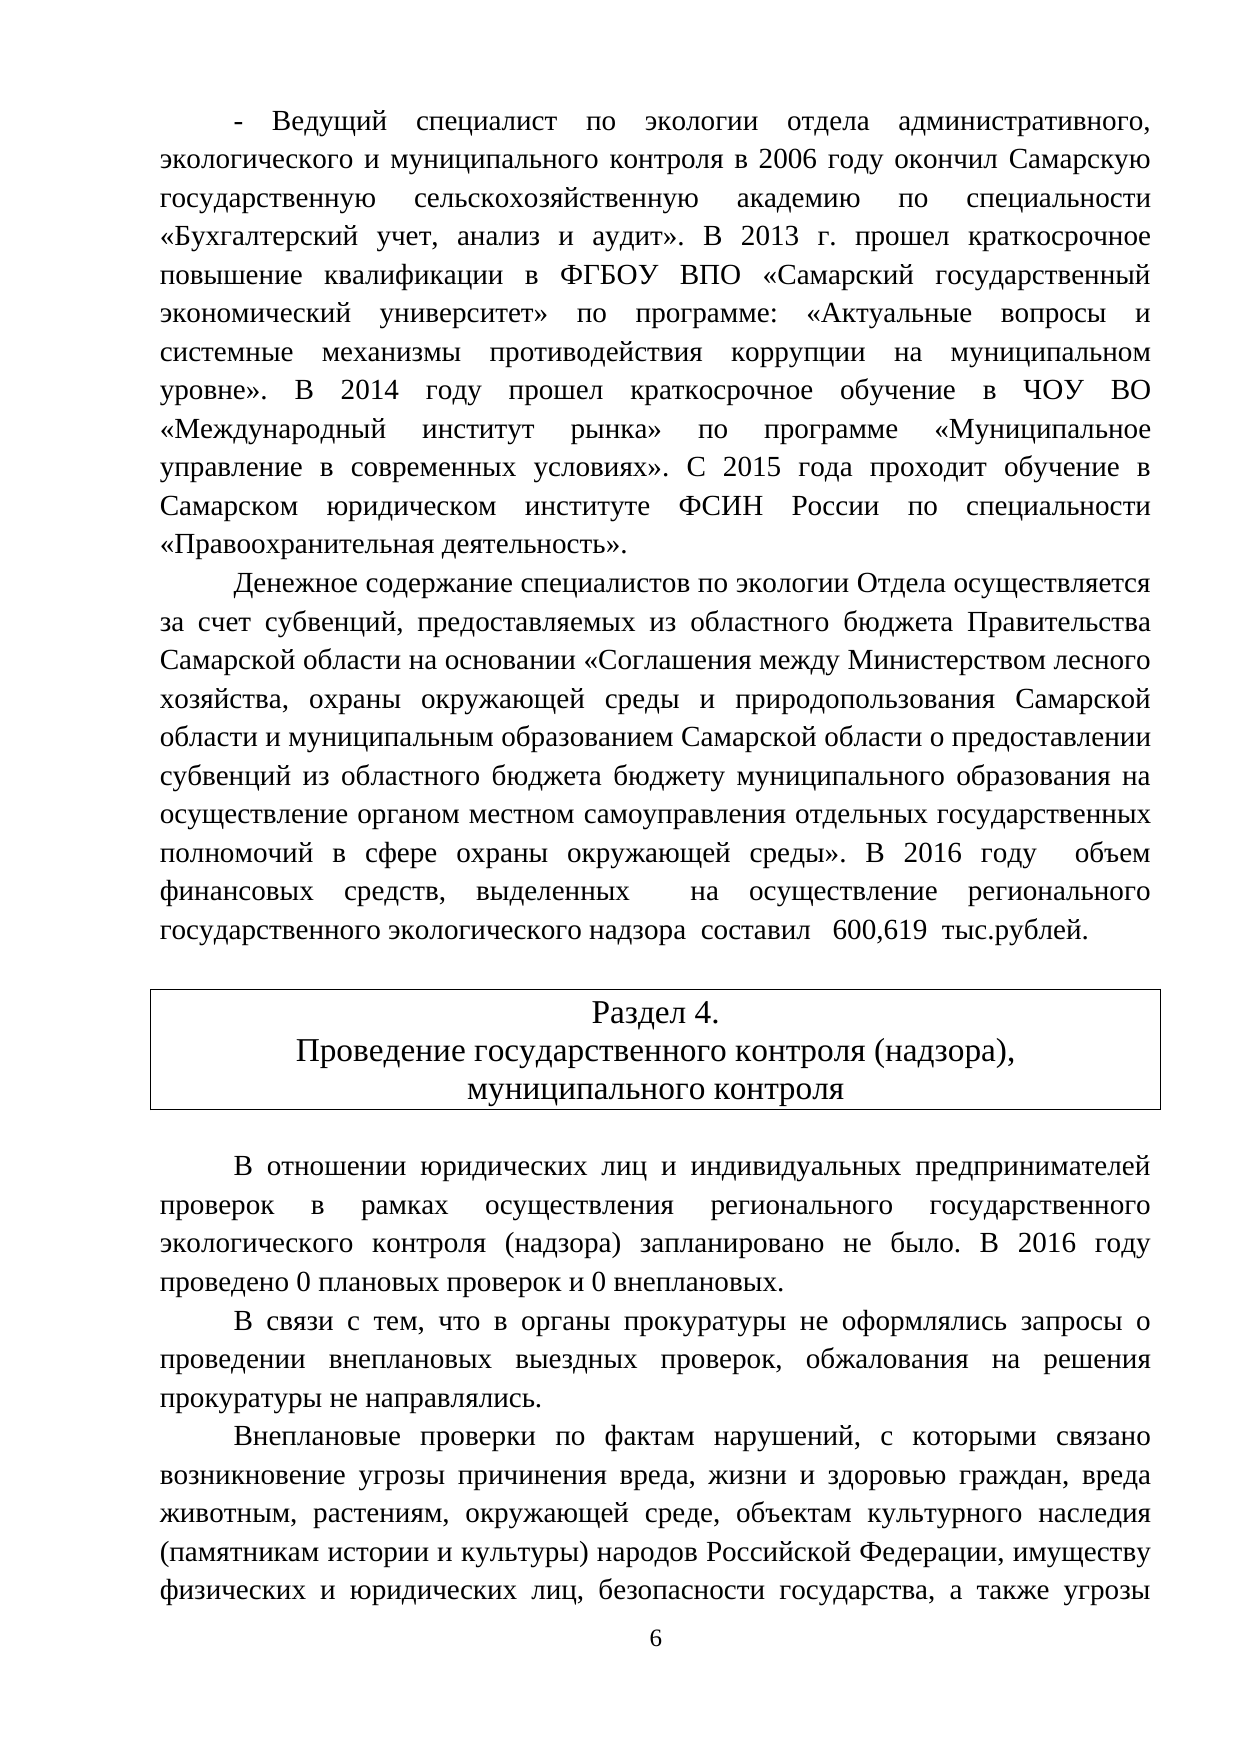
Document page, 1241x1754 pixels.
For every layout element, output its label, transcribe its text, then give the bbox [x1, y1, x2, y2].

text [159, 1418, 1152, 1606]
text Проведение государственного контроля (надзора), [159, 1030, 1152, 1066]
text В отношении юридических лиц и индивидуальных предпринимателей проверок в рамках осуществления регионального государственного экологического контроля (надзора) запланировано не было. В 2016 году проведено 0 плановых проверок и 0 внеплановых. [159, 1148, 1152, 1298]
text В связи с тем, что в органы прокуратуры не оформлялись запросы о проведении внеплановых выездных проверок, обжалования на решения прокуратуры не направлялись. [159, 1303, 1152, 1413]
text - Ведущий специалист по экологии отдела административного, экологического и муниципального контроля в 2006 году окончил Самарскую государственную сельскохозяйственную академию по специальности «Бухгалтерский учет, анализ и аудит». В 2013 г. прошел краткосрочное повышение квалификации в ФГБОУ ВПО «Самарский государственный экономический университет» по программе: «Актуальные вопросы и системные механизмы противодействия коррупции на муниципальном уровне». В 2014 году прошел краткосрочное обучение в ЧОУ ВО «Международный институт рынка» по программе «Муниципальное управление в современных условиях». С 2015 года проходит обучение в Самарском юридическом институте ФСИН России по специальности «Правоохранительная деятельность». [159, 103, 1152, 560]
text Раздел 4. [151, 990, 1160, 1030]
text муниципального контроля [151, 1066, 1160, 1109]
text Денежное содержание специалистов по экологии Отдела осуществляется за счет субвенций, предоставляемых из областного бюджета Правительства Самарской области на основании «Соглашения между Министерством лесного хозяйства, охраны окружающей среды и природопользования Самарской области и муниципальным образованием Самарской области о предоставлении субвенций из областного бюджета бюджету муниципального образования на осуществление органом местном самоуправления отдельных государственных полномочий в сфере охраны окружающей среды». В 2016 году объем финансовых средств, выделенных на осуществление регионального государственного экологического надзора составил 600,619 тыс.рублей. [159, 565, 1152, 946]
